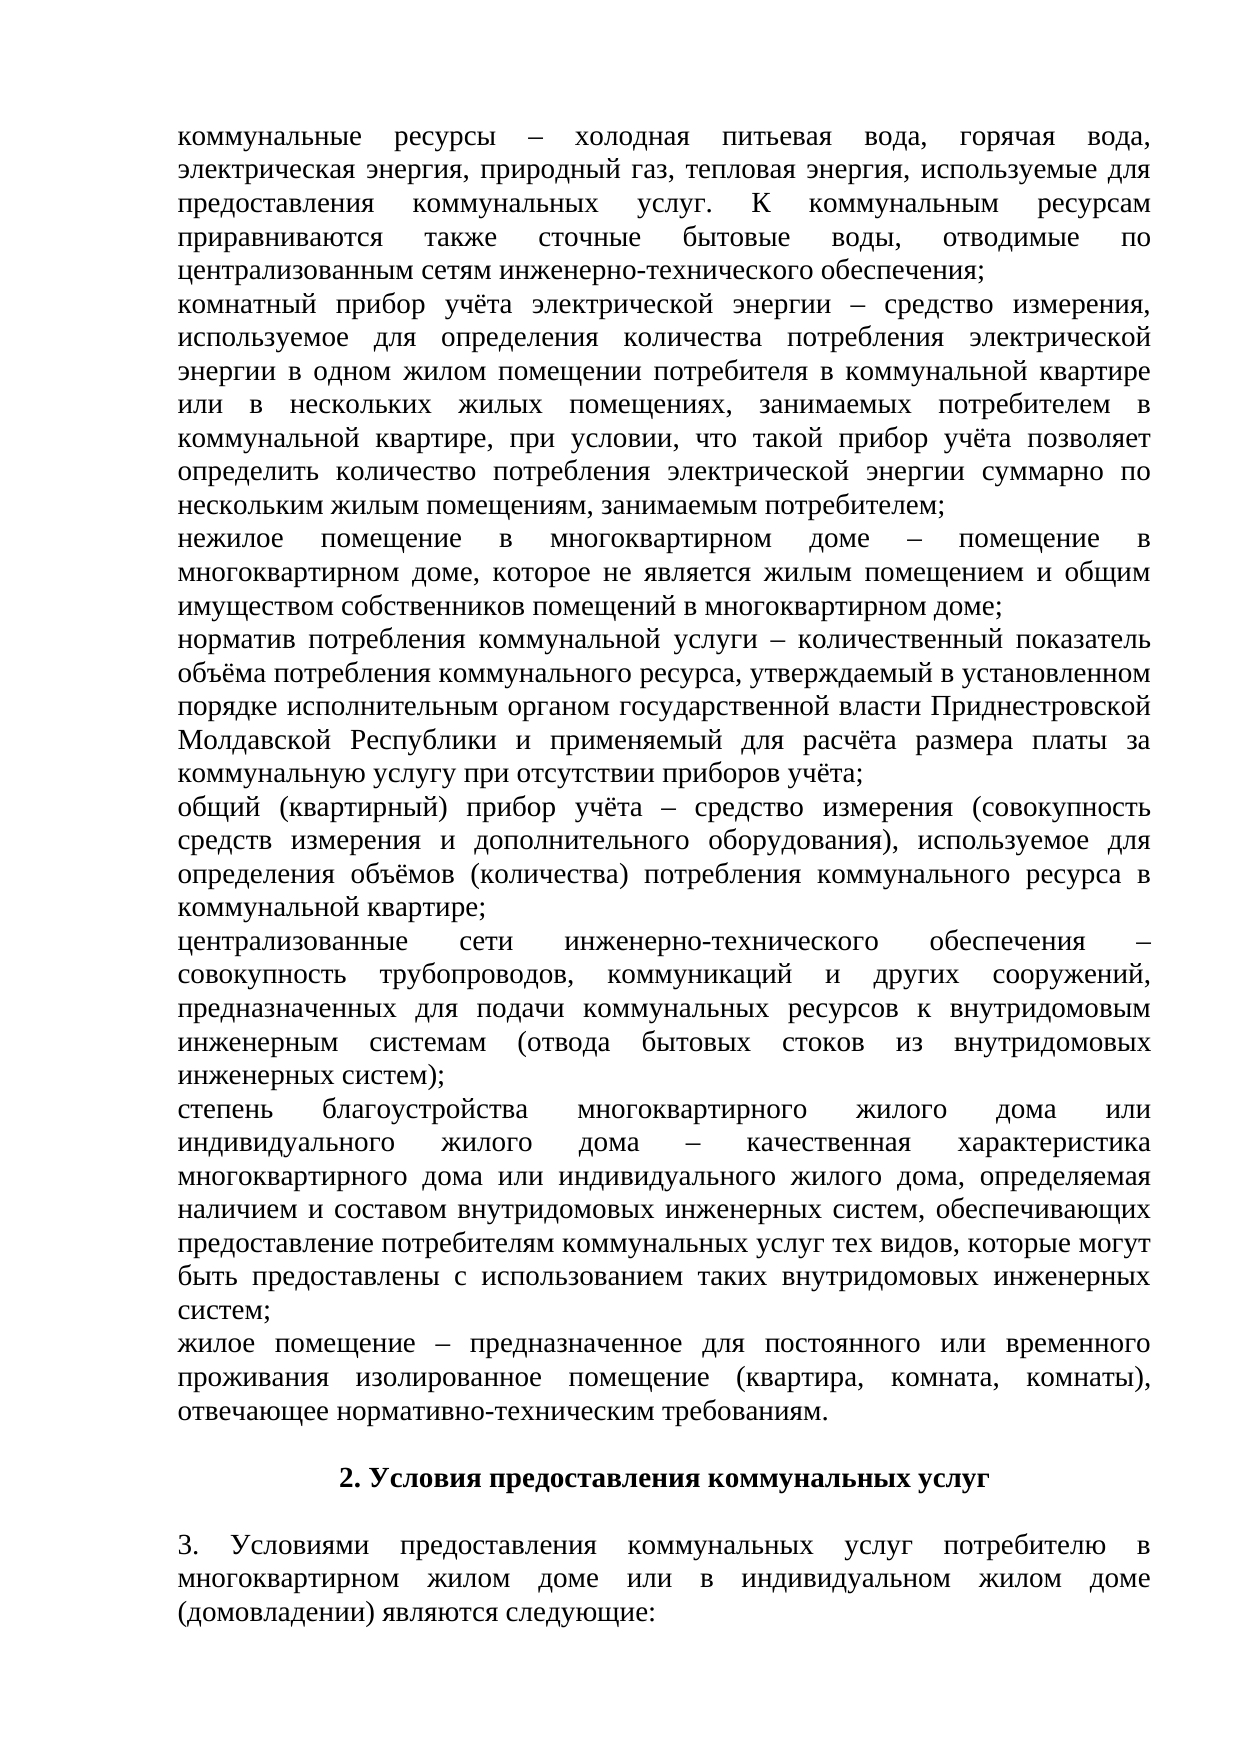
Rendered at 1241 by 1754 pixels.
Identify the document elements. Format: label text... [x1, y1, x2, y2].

text 2. Условия предоставления коммунальных услуг [177, 1460, 1152, 1493]
text 3. Условиями предоставления коммунальных услуг потребителю в многоквартирном жилом доме или в индивидуальном жилом доме (домовладении) являются следующие: [177, 1527, 1152, 1627]
text нежилое помещение в многоквартирном доме – помещение в многоквартирном доме, которое не является жилым помещением и общим имуществом собственников помещений в многоквартирном доме; [177, 521, 1152, 621]
text норматив потребления коммунальной услуги – количественный показатель объёма потребления коммунального ресурса, утверждаемый в установленном порядке исполнительным органом государственной власти Приднестровской Молдавской Республики и применяемый для расчёта размера платы за коммунальную услугу при отсутствии приборов учёта; [177, 621, 1152, 789]
text комнатный прибор учёта электрической энергии – средство измерения, используемое для определения количества потребления электрической энергии в одном жилом помещении потребителя в коммунальной квартире или в нескольких жилых помещениях, занимаемых потребителем в коммунальной квартире, при условии, что такой прибор учёта позволяет определить количество потребления электрической энергии суммарно по нескольким жилым помещениям, занимаемым потребителем; [177, 286, 1152, 521]
text жилое помещение – предназначенное для постоянного или временного проживания изолированное помещение (квартира, комната, комнаты), отвечающее нормативно-техническим требованиям. [177, 1326, 1152, 1426]
text степень благоустройства многоквартирного жилого дома или индивидуального жилого дома – качественная характеристика многоквартирного дома или индивидуального жилого дома, определяемая наличием и составом внутридомовых инженерных систем, обеспечивающих предоставление потребителям коммунальных услуг тех видов, которые могут быть предоставлены с использованием таких внутридомовых инженерных систем; [177, 1091, 1152, 1326]
text коммунальные ресурсы – холодная питьевая вода, горячая вода, электрическая энергия, природный газ, тепловая энергия, используемые для предоставления коммунальных услуг. К коммунальным ресурсам приравниваются также сточные бытовые воды, отводимые по централизованным сетям инженерно-технического обеспечения; [177, 118, 1152, 286]
text общий (квартирный) прибор учёта – средство измерения (совокупность средств измерения и дополнительного оборудования), используемое для определения объёмов (количества) потребления коммунального ресурса в коммунальной квартире; [177, 789, 1152, 923]
text централизованные сети инженерно-технического обеспечения – совокупность трубопроводов, коммуникаций и других сооружений, предназначенных для подачи коммунальных ресурсов к внутридомовым инженерным системам (отвода бытовых стоков из внутридомовых инженерных систем); [177, 923, 1152, 1091]
